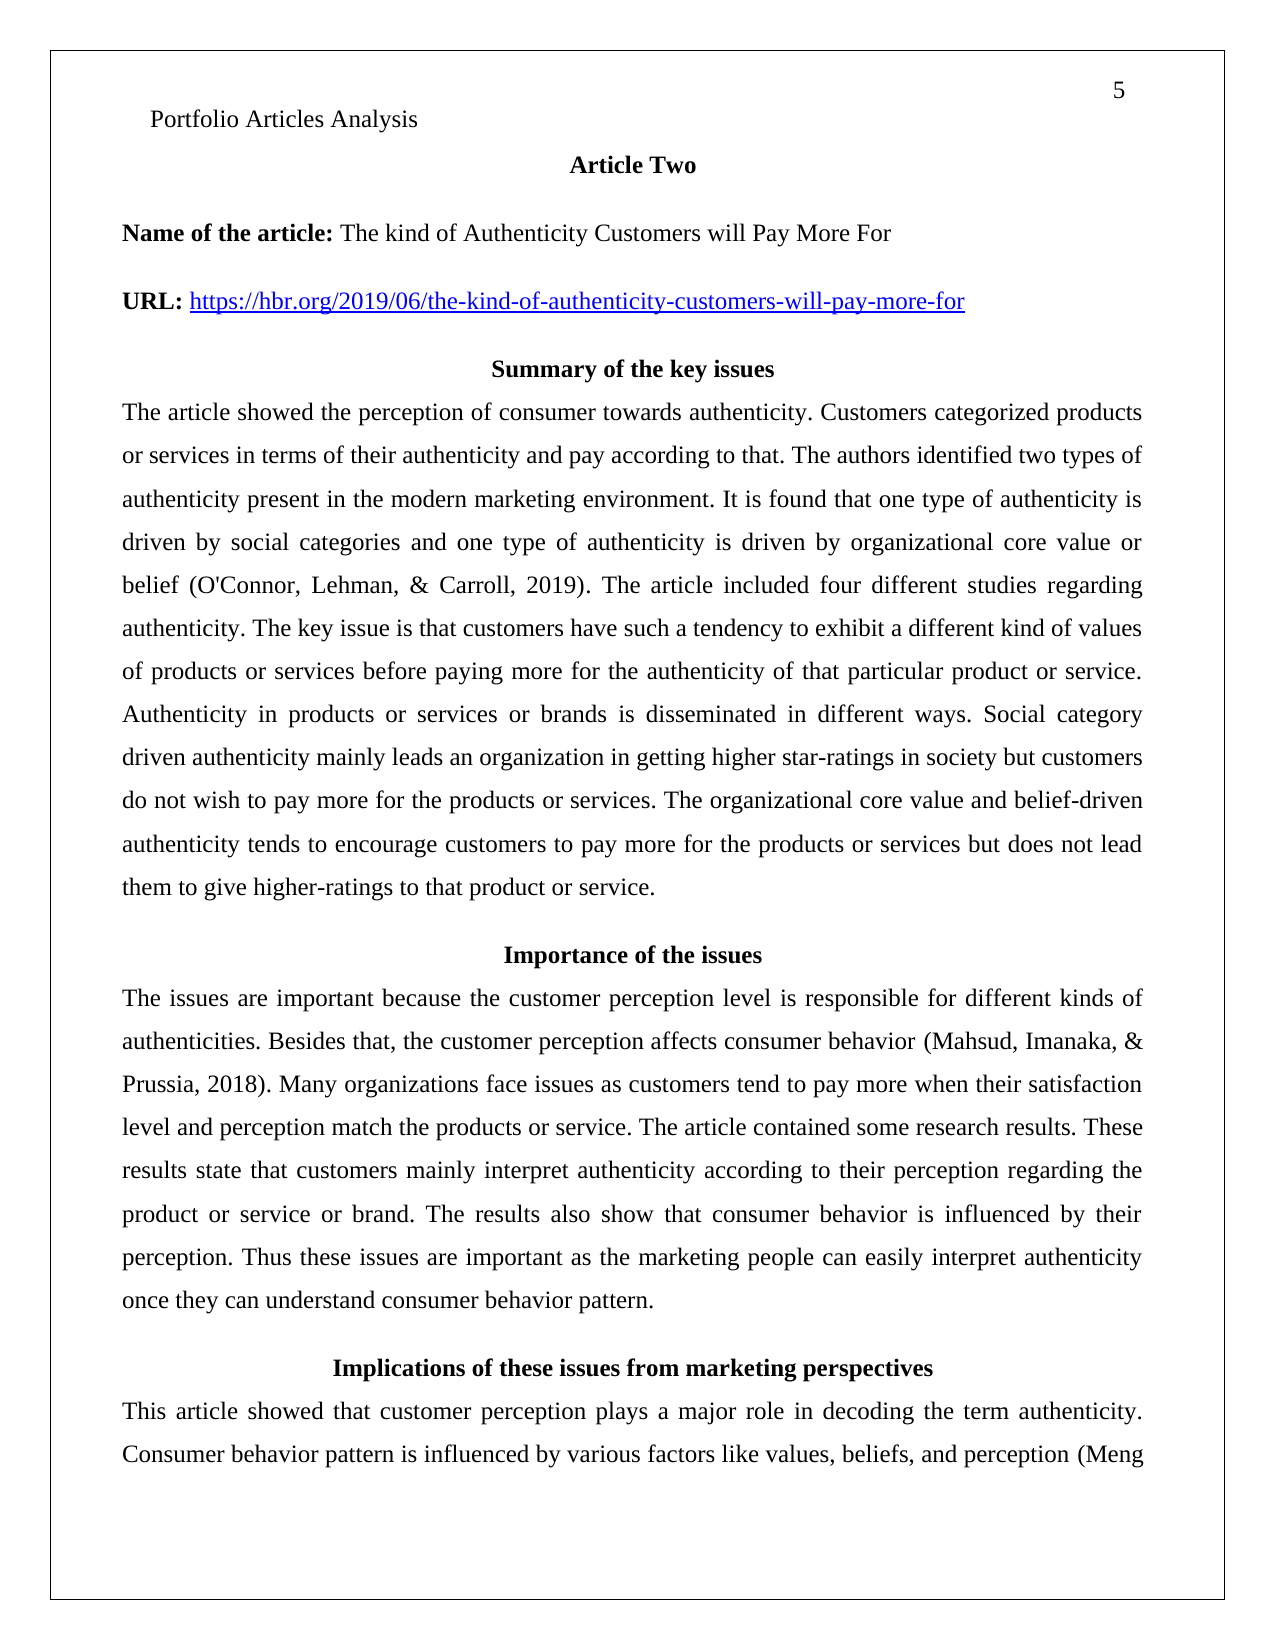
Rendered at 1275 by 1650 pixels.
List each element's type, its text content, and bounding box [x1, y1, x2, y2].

subtitle Article Two [122, 150, 1144, 179]
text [122, 1396, 1144, 1468]
subtitle Summary of the key issues [122, 354, 1144, 383]
text URL: https://hbr.org/2019/06/the-kind-of-authenticity-customers-will-pay-more-for [122, 286, 1144, 315]
text Name of the article: The kind of Authenticity Customers will Pay More For [122, 218, 1144, 247]
text The article showed the perception of consumer towards authenticity. Customers categorized products or services in terms of their authenticity and pay according to that. The authors identified two types of authenticity present in the modern marketing environment. It is found that one type of authenticity is driven by social categories and one type of authenticity is driven by organizational core value or belief . The article included four different studies regarding authenticity. The key issue is that customers have such a tendency to exhibit a different kind of values of products or services before paying more for the authenticity of that particular product or service. Authenticity in products or services or brands is disseminated in different ways. Social category driven authenticity mainly leads an organization in getting higher star-ratings in society but customers do not wish to pay more for the products or services. The organizational core value and belief-driven authenticity tends to encourage customers to pay more for the products or services but does not lead them to give higher-ratings to that product or service. [122, 397, 1144, 901]
subtitle Importance of the issues [122, 940, 1144, 969]
text The issues are important because the customer perception level is responsible for different kinds of authenticities. Besides that, the customer perception affects consumer behavior . Many organizations face issues as customers tend to pay more when their satisfaction level and perception match the products or service. The article contained some research results. These results state that customers mainly interpret authenticity according to their perception regarding the product or service or brand. The results also show that consumer behavior is influenced by their perception. Thus these issues are important as the marketing people can easily interpret authenticity once they can understand consumer behavior pattern. [122, 983, 1144, 1314]
subtitle Implications of these issues from marketing perspectives [122, 1353, 1144, 1382]
